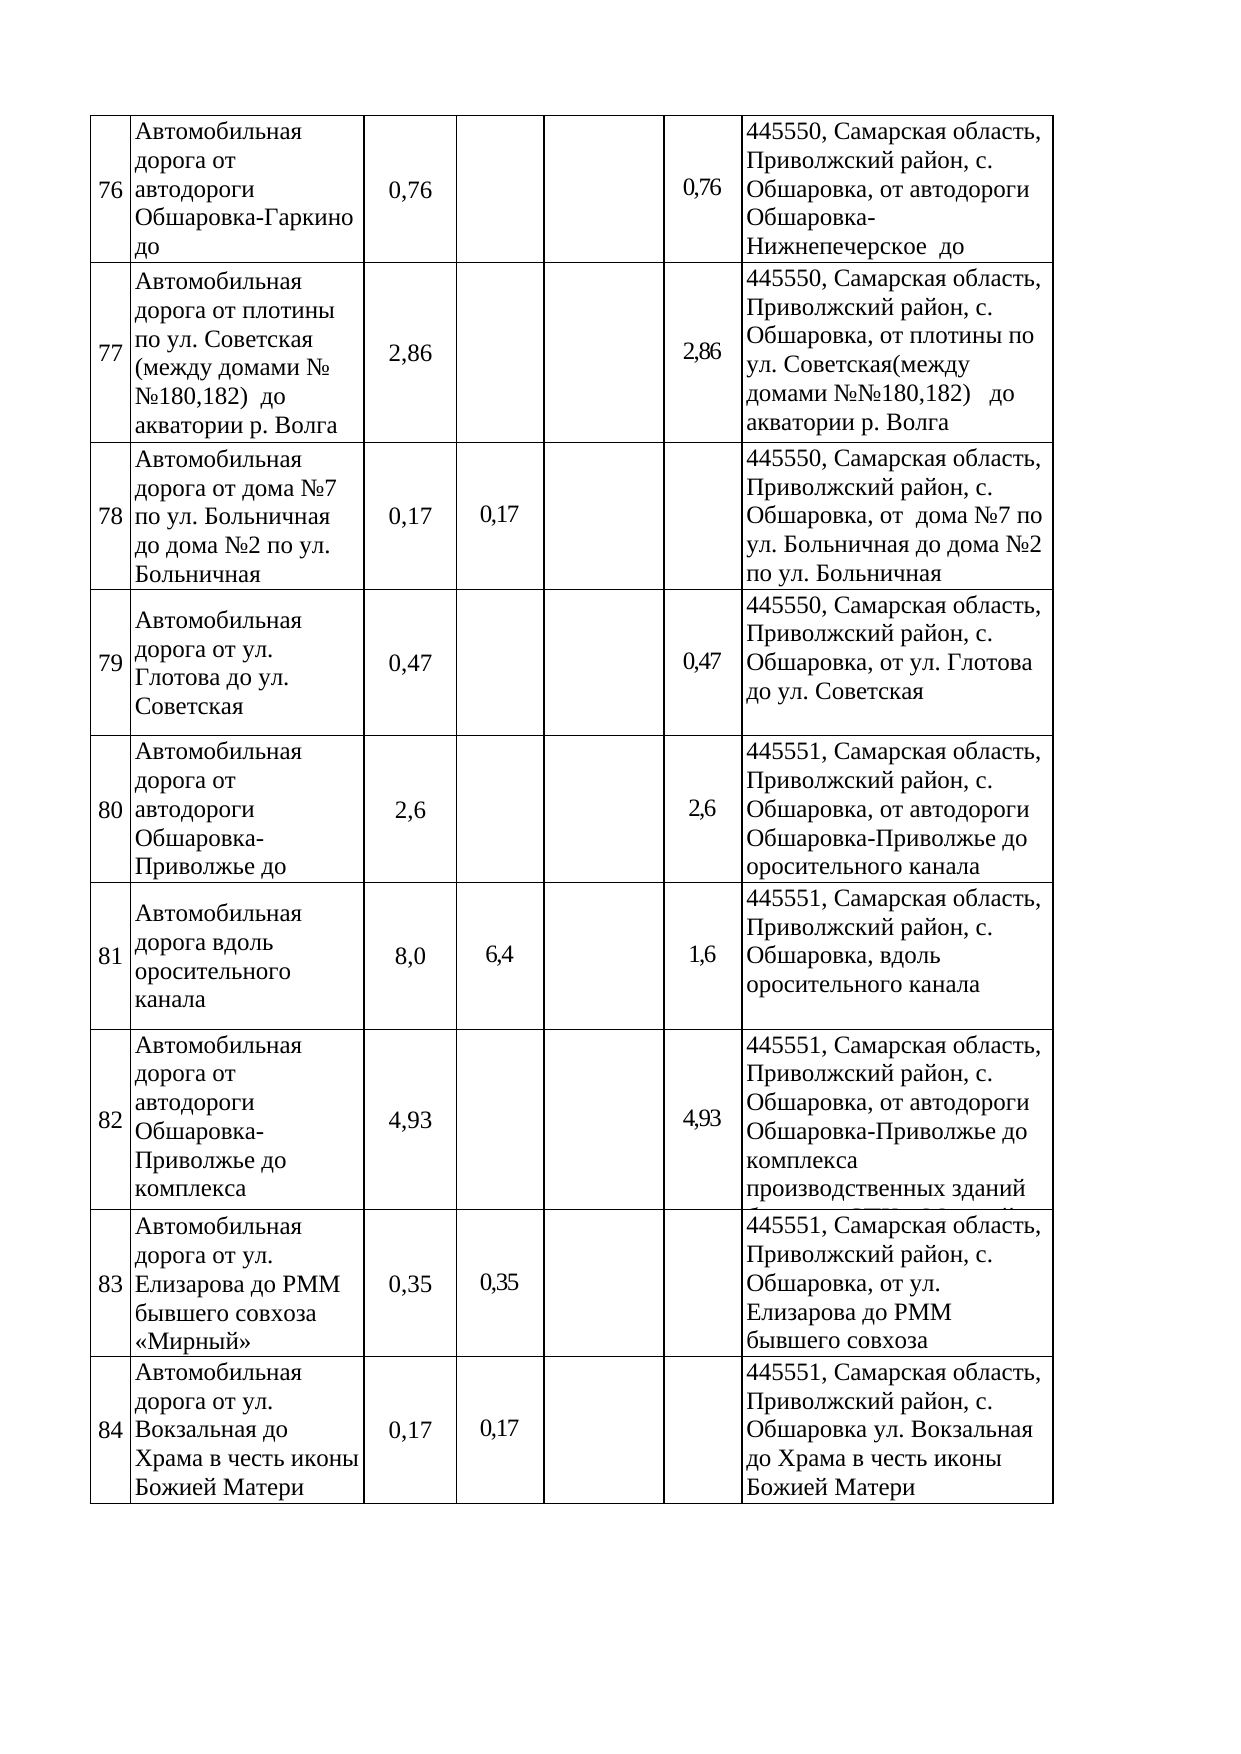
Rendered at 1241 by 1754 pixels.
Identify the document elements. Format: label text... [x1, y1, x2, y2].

table_cell 0,76 [365, 116, 456, 262]
table_cell 445550, Самарская область, Приволжский район, с. Обшаровка, от плотины по ул. Советская(между домами №№180,182) до акватории р. Волга [743, 263, 1052, 442]
table_cell Автомобильная дорога от плотины по ул. Советская (между домами №№180,182) до акватории р. Волга [131, 263, 363, 442]
table_cell [545, 263, 663, 442]
table_cell Автомобильная дорога от дома №7 по ул. Больничная до дома №2 по ул. Больничная [131, 443, 363, 589]
table_cell 4,93 [665, 1030, 741, 1209]
table_cell 445551, Самарская область, Приволжский район, с. Обшаровка, от автодороги Обшаровка-Приволжье до комплекса производственных зданий бывшего СПК «Мирный» [743, 1030, 1052, 1209]
table_cell Автомобильная дорога вдоль оросительного канала [131, 883, 363, 1029]
table_cell Автомобильная дорога от автодороги Обшаровка-Гаркино до железнодорожной станции «990 км» [131, 116, 363, 262]
table_cell 76 [91, 116, 130, 262]
table_cell 445551, Самарская область, Приволжский район, с. Обшаровка, от автодороги Обшаровка-Приволжье до оросительного канала [743, 736, 1052, 882]
table_cell [545, 883, 663, 1029]
table_cell [545, 116, 663, 262]
table_cell 1,6 [665, 883, 741, 1029]
table_cell 8,0 [365, 883, 456, 1029]
table_cell 84 [91, 1357, 130, 1503]
table_cell [665, 1210, 741, 1356]
table_cell [545, 1030, 663, 1209]
table_cell 79 [91, 590, 130, 735]
table_cell 0,47 [365, 590, 456, 735]
table_cell 0,17 [365, 1357, 456, 1503]
table_cell 4,93 [365, 1030, 456, 1209]
table_cell Автомобильная дорога от ул. Глотова до ул. Советская [131, 590, 363, 735]
table_cell 2,86 [665, 263, 741, 442]
table_cell 0,35 [365, 1210, 456, 1356]
table_cell [545, 1210, 663, 1356]
table_cell 2,86 [365, 263, 456, 442]
table_cell Автомобильная дорога от ул. Вокзальная до Храма в честь иконы Божией Матери «Казанская» [131, 1357, 363, 1503]
table_cell 0,76 [665, 116, 741, 262]
table_cell 445550, Самарская область, Приволжский район, с. Обшаровка, от дома №7 по ул. Больничная до дома №2 по ул. Больничная [743, 443, 1052, 589]
table_cell 81 [91, 883, 130, 1029]
table_cell [457, 263, 543, 442]
table_cell 0,17 [457, 1357, 543, 1503]
table_cell 2,6 [665, 736, 741, 882]
table_cell 83 [91, 1210, 130, 1356]
table_cell 0,17 [365, 443, 456, 589]
table_cell [457, 590, 543, 735]
table_cell 0,35 [457, 1210, 543, 1356]
table_cell 77 [91, 263, 130, 442]
table_cell [545, 1357, 663, 1503]
table_cell 82 [91, 1030, 130, 1209]
table_cell 445550, Самарская область, Приволжский район, с. Обшаровка, от автодороги Обшаровка-Нижнепечерское до железнодорожной станции «990 км» [743, 116, 1052, 262]
table_cell 445551, Самарская область, Приволжский район, с. Обшаровка ул. Вокзальная до Храма в честь иконы Божией Матери «Казанская» [743, 1357, 1052, 1503]
table_cell 0,47 [665, 590, 741, 735]
table_cell [545, 443, 663, 589]
table_cell [545, 590, 663, 735]
table_cell 445551, Самарская область, Приволжский район, с. Обшаровка, вдоль оросительного канала [743, 883, 1052, 1029]
table_cell 6,4 [457, 883, 543, 1029]
table_cell 2,6 [365, 736, 456, 882]
table_cell Автомобильная дорога от автодороги Обшаровка-Приволжье до оросительного канала [131, 736, 363, 882]
table_cell Автомобильная дорога от автодороги Обшаровка-Приволжье до комплекса производственных зданий бывшего СПК «Мирный» [131, 1030, 363, 1209]
table_cell 78 [91, 443, 130, 589]
table_cell [665, 443, 741, 589]
table_cell [545, 736, 663, 882]
table_cell 0,17 [457, 443, 543, 589]
table_cell 445551, Самарская область, Приволжский район, с. Обшаровка, от ул. Елизарова до РММ бывшего совхоза «Мирный» [743, 1210, 1052, 1356]
table_cell Автомобильная дорога от ул. Елизарова до РММ бывшего совхоза «Мирный» [131, 1210, 363, 1356]
table_cell [457, 1030, 543, 1209]
table_cell 445550, Самарская область, Приволжский район, с. Обшаровка, от ул. Глотова до ул. Советская [743, 590, 1052, 735]
table_cell 80 [91, 736, 130, 882]
table_cell [457, 116, 543, 262]
table_cell [457, 736, 543, 882]
table_cell [665, 1357, 741, 1503]
